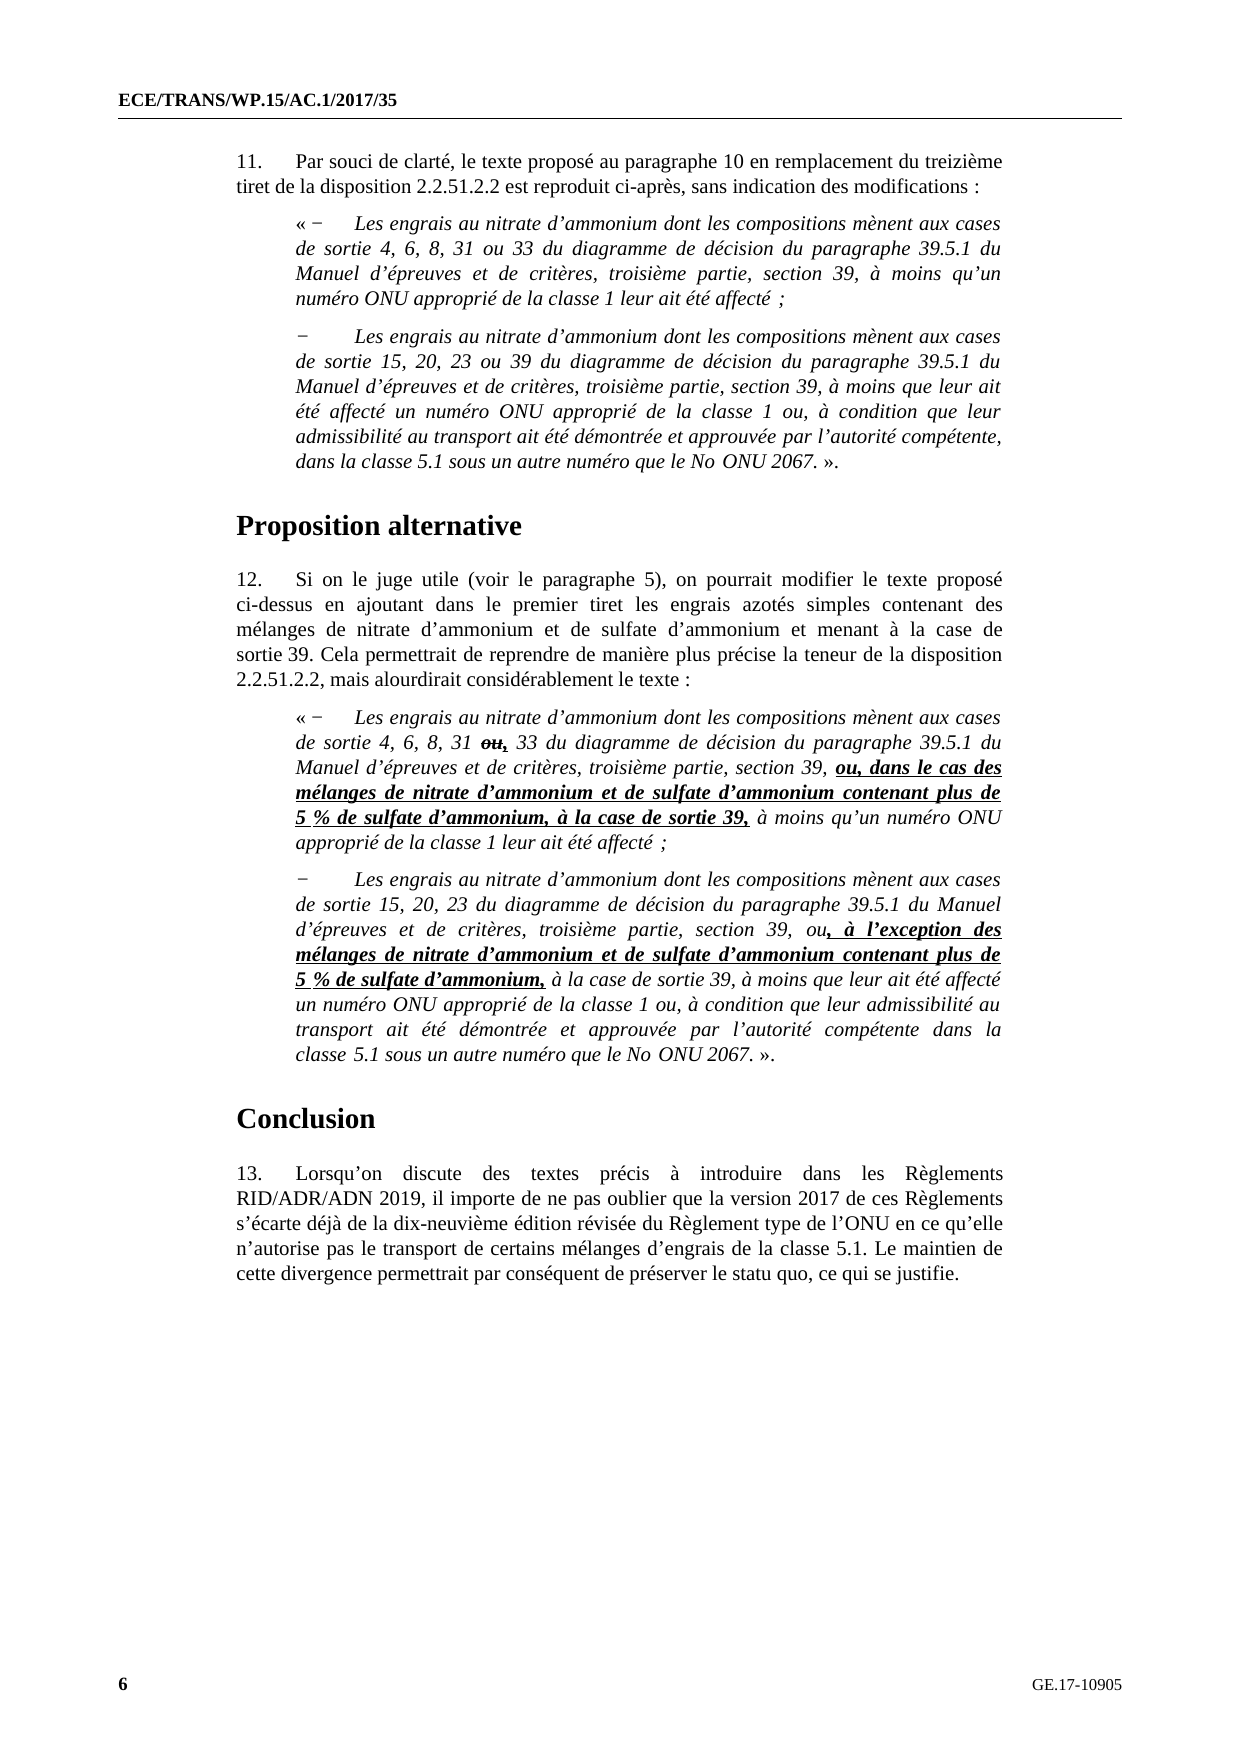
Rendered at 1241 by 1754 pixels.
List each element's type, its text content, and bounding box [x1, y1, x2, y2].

text 11. Par souci de clarté, le texte proposé au paragraphe 10 en remplacement du treizième tiret de la disposition 2.2.51.2.2 est reproduit ci-après, sans indication des modifications : [236, 148, 1004, 198]
text Proposition alternative [118, 510, 1004, 541]
text 13. Lorsqu’on discute des textes précis à introduire dans les Règlements RID/ADR/ADN 2019, il importe de ne pas oublier que la version 2017 de ces Règlements s’écarte déjà de la dix-neuvième édition révisée du Règlement type de l’ONU en ce qu’elle n’autorise pas le transport de certains mélanges d’engrais de la classe 5.1. Le maintien de cette divergence permettrait par conséquent de préserver le statu quo, ce qui se justifie. [236, 1160, 1004, 1285]
text Conclusion [118, 1104, 1004, 1135]
text − Les engrais au nitrate d’ammonium dont les compositions mènent aux cases de sortie 15, 20, 23 ou 39 du diagramme de décision du paragraphe 39.5.1 du Manuel d’épreuves et de critères, troisième partie, section 39, à moins que leur ait été affecté un numéro ONU approprié de la classe 1 ou, à condition que leur admissibilité au transport ait été démontrée et approuvée par l’autorité compétente, dans la classe 5.1 sous un autre numéro que le No ONU 2067. ». [295, 323, 1004, 473]
text « − Les engrais au nitrate d’ammonium dont les compositions mènent aux cases de sortie 4, 6, 8, 31 ou 33 du diagramme de décision du paragraphe 39.5.1 du Manuel d’épreuves et de critères, troisième partie, section 39, à moins qu’un numéro ONU approprié de la classe 1 leur ait été affecté ; [295, 210, 1004, 310]
text « − Les engrais au nitrate d’ammonium dont les compositions mènent aux cases de sortie 4, 6, 8, 31 ou, 33 du diagramme de décision du paragraphe 39.5.1 du Manuel d’épreuves et de critères, troisième partie, section 39, ou, dans le cas des mélanges de nitrate d’ammonium et de sulfate d’ammonium contenant plus de 5 % de sulfate d’ammonium, à la case de sortie 39, à moins qu’un numéro ONU approprié de la classe 1 leur ait été affecté ; [295, 704, 1004, 854]
text − Les engrais au nitrate d’ammonium dont les compositions mènent aux cases de sortie 15, 20, 23 du diagramme de décision du paragraphe 39.5.1 du Manuel d’épreuves et de critères, troisième partie, section 39, ou, à l’exception des mélanges de nitrate d’ammonium et de sulfate d’ammonium contenant plus de 5 % de sulfate d’ammonium, à la case de sortie 39, à moins que leur ait été affecté un numéro ONU approprié de la classe 1 ou, à condition que leur admissibilité au transport ait été démontrée et approuvée par l’autorité compétente dans la classe 5.1 sous un autre numéro que le No ONU 2067. ». [295, 866, 1004, 1066]
text 12. Si on le juge utile (voir le paragraphe 5), on pourrait modifier le texte proposé ci-dessus en ajoutant dans le premier tiret les engrais azotés simples contenant des mélanges de nitrate d’ammonium et de sulfate d’ammonium et menant à la case de sortie 39. Cela permettrait de reprendre de manière plus précise la teneur de la disposition 2.2.51.2.2, mais alourdirait considérablement le texte : [236, 566, 1004, 691]
